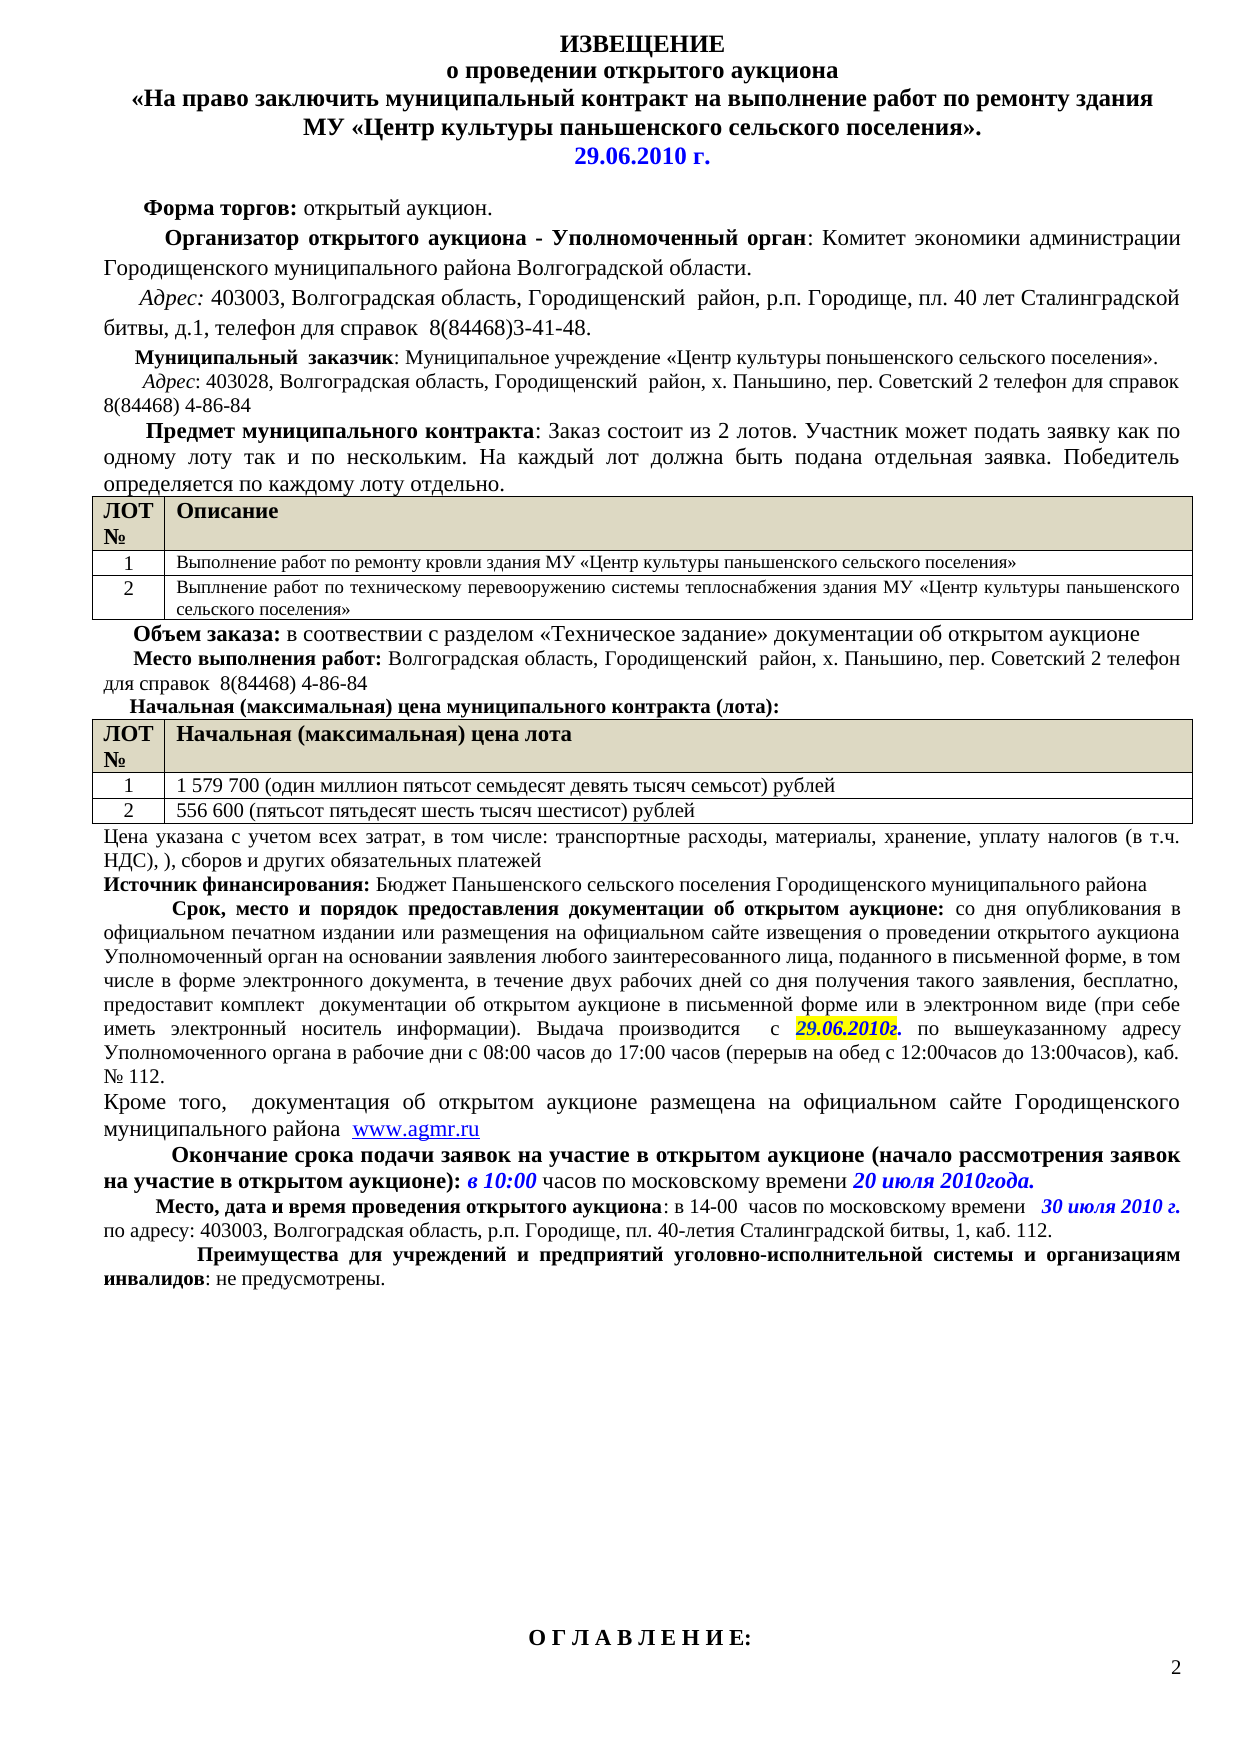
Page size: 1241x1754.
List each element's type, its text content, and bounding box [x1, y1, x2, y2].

text Место выполнения работ: Волгоградская область, Городищенский район, х. Паньшино, пер. Советский 2 телефон для справок 8(84468) 4-86-84 [103, 646, 1181, 694]
text Источник финансирования: Бюджет Паньшенского сельского поселения Городищенского муниципального района [103, 872, 1181, 896]
text Место, дата и время проведения открытого аукциона: в 14-00 часов по московскому времени 30 июля 2010 г. по адресу: 403003, Волгоградская область, р.п. Городище, пл. 40-летия Сталинградской битвы, 1, каб. 112. [103, 1194, 1181, 1242]
text ИЗВЕЩЕНИЕ [103, 29, 1181, 58]
table_header ЛОТ № [93, 720, 164, 772]
table_header Начальная (максимальная) цена лота [165, 720, 1192, 772]
table_cell 2 [93, 576, 164, 619]
text Адрес: 403028, Волгоградская область, Городищенский район, х. Паньшино, пер. Советский 2 телефон для справок 8(84468) 4-86-84 [103, 369, 1181, 417]
text Объем заказа: в соотвествии с разделом «Техническое задание» документации об открытом аукционе [103, 620, 1181, 646]
text МУ «Центр культуры паньшенского сельского поселения». [103, 112, 1181, 141]
table_cell 2 [93, 799, 164, 822]
table_header ЛОТ № [93, 497, 164, 550]
table_cell Выполнение работ по ремонту кровли здания МУ «Центр культуры паньшенского сельского поселения» [165, 551, 1192, 575]
text Срок, место и порядок предоставления документации об открытом аукционе: со дня опубликования в официальном печатном издании или размещения на официальном сайте извещения о проведении открытого аукциона Уполномоченный орган на основании заявления любого заинтересованного лица, поданного в письменной форме, в том числе в форме электронного документа, в течение двух рабочих дней со дня получения такого заявления, бесплатно, предоставит комплект документации об открытом аукционе в письменной форме или в электронном виде (при себе иметь электронный носитель информации). Выдача производится с 29.06.2010г. по вышеуказанному адресу Уполномоченного органа в рабочие дни с 08:00 часов до 17:00 часов (перерыв на обед с 12:00часов до 13:00часов), каб. № 112. [103, 896, 1181, 1088]
text Адрес: 403003, Волгоградская область, Городищенский район, р.п. Городище, пл. 40 лет Сталинградской битвы, д.1, телефон для справок 8(84468)3-41-48. [103, 284, 1181, 341]
table_cell 1 [93, 773, 164, 797]
text Предмет муниципального контракта: Заказ состоит из 2 лотов. Участник может подать заявку как по одному лоту так и по нескольким. На каждый лот должна быть подана отдельная заявка. Победитель определяется по каждому лоту отдельно. [103, 417, 1181, 496]
text Начальная (максимальная) цена муниципального контракта (лота): [103, 694, 1181, 718]
table_cell Выплнение работ по техническому перевооружению системы теплоснабжения здания МУ «Центр культуры паньшенского сельского поселения» [165, 576, 1192, 619]
text Муниципальный заказчик: Муниципальное учреждение «Центр культуры поньшенского сельского поселения». [103, 345, 1181, 369]
table_cell 1 [93, 551, 164, 575]
text Организатор открытого аукциона - Уполномоченный орган: Комитет экономики администрации Городищенского муниципального района Волгоградской области. [103, 224, 1181, 280]
table_cell 556 600 (пятьсот пятьдесят шесть тысяч шестисот) рублей [165, 799, 1192, 822]
text Преимущества для учреждений и предприятий уголовно-исполнительной системы и организациям инвалидов: не предусмотрены. [103, 1242, 1181, 1290]
text о проведении открытого аукциона [103, 58, 1181, 83]
text Кроме того, документация об открытом аукционе размещена на официальном сайте Городищенского муниципального района www.agmr.ru [103, 1088, 1181, 1141]
table_header Описание [165, 497, 1192, 550]
text Окончание срока подачи заявок на участие в открытом аукционе (начало рассмотрения заявок на участие в открытом аукционе): в 10:00 часов по московскому времени 20 июля 2010года. [103, 1141, 1181, 1194]
table_cell 1 579 700 (один миллион пятьсот семьдесят девять тысяч семьсот) рублей [165, 773, 1192, 797]
text 29.06.2010 г. [103, 141, 1181, 169]
text О Г Л А В Л Е Н И Е: [103, 1618, 1177, 1652]
text Цена указана с учетом всех затрат, в том числе: транспортные расходы, материалы, хранение, уплату налогов (в т.ч. НДС), ), сборов и других обязательных платежей [103, 824, 1181, 872]
text Форма торгов: открытый аукцион. [103, 194, 1181, 220]
text «На право заключить муниципальный контракт на выполнение работ по ремонту здания [103, 83, 1181, 112]
